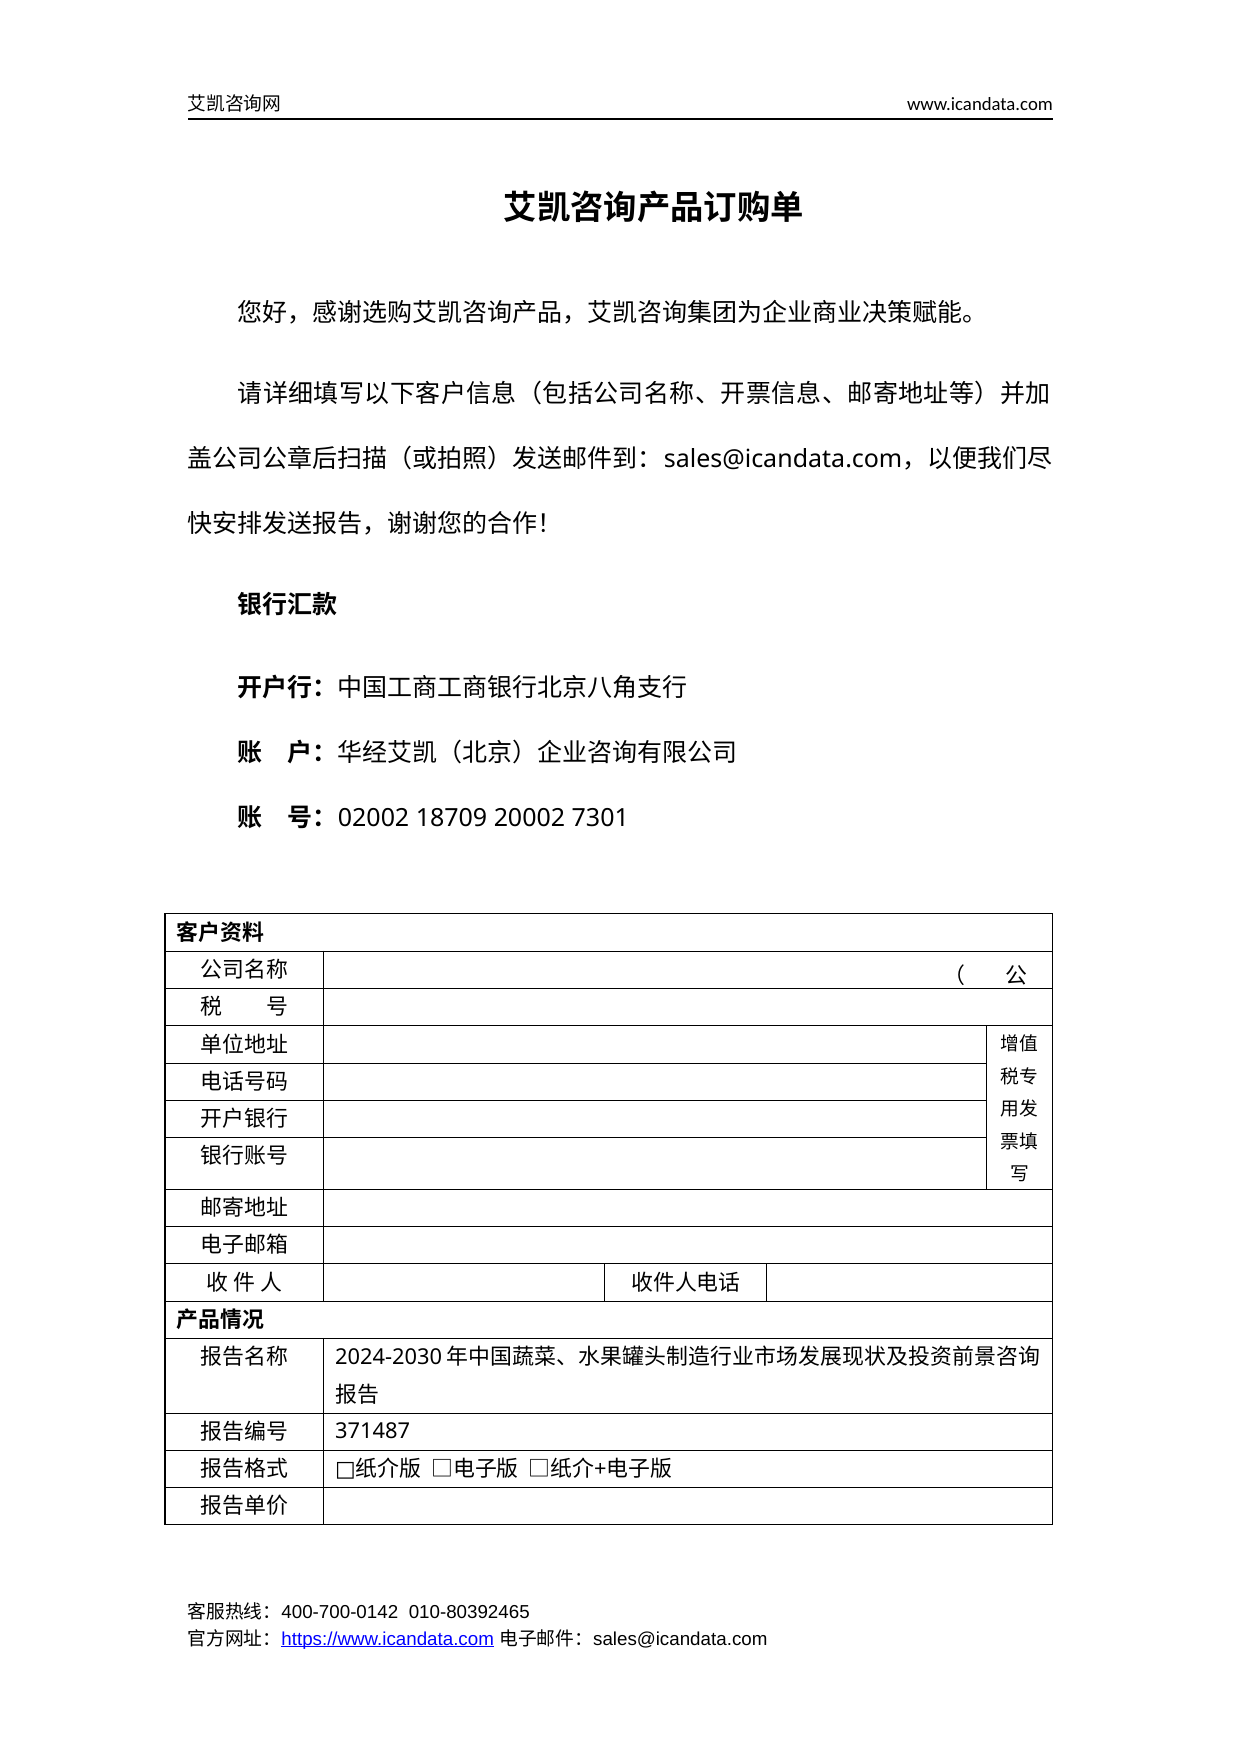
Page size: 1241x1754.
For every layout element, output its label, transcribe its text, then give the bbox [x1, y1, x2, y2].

table_cell 报告名称 [166, 1339, 323, 1412]
table_cell 公司名称 [166, 952, 323, 988]
text 请详细填写以下客户信息（包括公司名称、开票信息、邮寄地址等）并加盖公司公章后扫描（或拍照）发送邮件到：sales@icandata.com，以便我们尽快安排发送报告，谢谢您的合作！ [187, 359, 1053, 554]
text 艾凯咨询产品订购单 [187, 172, 1053, 237]
table_cell 税 号 [166, 989, 323, 1025]
table_cell 报告单价 [166, 1488, 323, 1524]
table_cell [324, 1101, 986, 1137]
table_cell [324, 1190, 1052, 1226]
text 账 户：华经艾凯（北京）企业咨询有限公司 [187, 718, 1053, 783]
table_cell [324, 1227, 1052, 1263]
table_cell [324, 1264, 604, 1301]
table_cell [324, 1138, 986, 1189]
table_cell 电子邮箱 [166, 1227, 323, 1263]
table_cell 报告编号 [166, 1414, 323, 1450]
table_cell 产品情况 [166, 1302, 1052, 1338]
table_cell [324, 1488, 1052, 1524]
table_cell [324, 1026, 986, 1062]
table_cell [324, 989, 1052, 1025]
table_cell 2024-2030年中国蔬菜、水果罐头制造行业市场发展现状及投资前景咨询报告 [324, 1339, 1052, 1412]
text 您好，感谢选购艾凯咨询产品，艾凯咨询集团为企业商业决策赋能。 [187, 278, 1053, 343]
table_cell [767, 1264, 1052, 1301]
table_cell 开户银行 [166, 1101, 323, 1137]
table_cell 收 件 人 [166, 1264, 323, 1301]
table_cell 371487 [324, 1414, 1052, 1450]
table_cell 银行账号 [166, 1138, 323, 1189]
table_cell 增值税专用发票填写 [987, 1026, 1052, 1189]
table_cell [324, 1064, 986, 1100]
table_cell 报告格式 [166, 1451, 323, 1487]
table_cell 收件人电话 [605, 1264, 766, 1301]
table_header 客户资料 [166, 914, 1052, 951]
table_cell □纸介版 □电子版 □纸介+电子版 [324, 1451, 1052, 1487]
table_cell 邮寄地址 [166, 1190, 323, 1226]
table_cell [324, 952, 1052, 988]
table_cell 单位地址 [166, 1026, 323, 1062]
text 银行汇款 [187, 570, 1053, 635]
table_cell 电话号码 [166, 1064, 323, 1100]
text 开户行：中国工商工商银行北京八角支行 [187, 653, 1053, 718]
text 账 号：02002 18709 20002 7301 [187, 783, 1053, 848]
